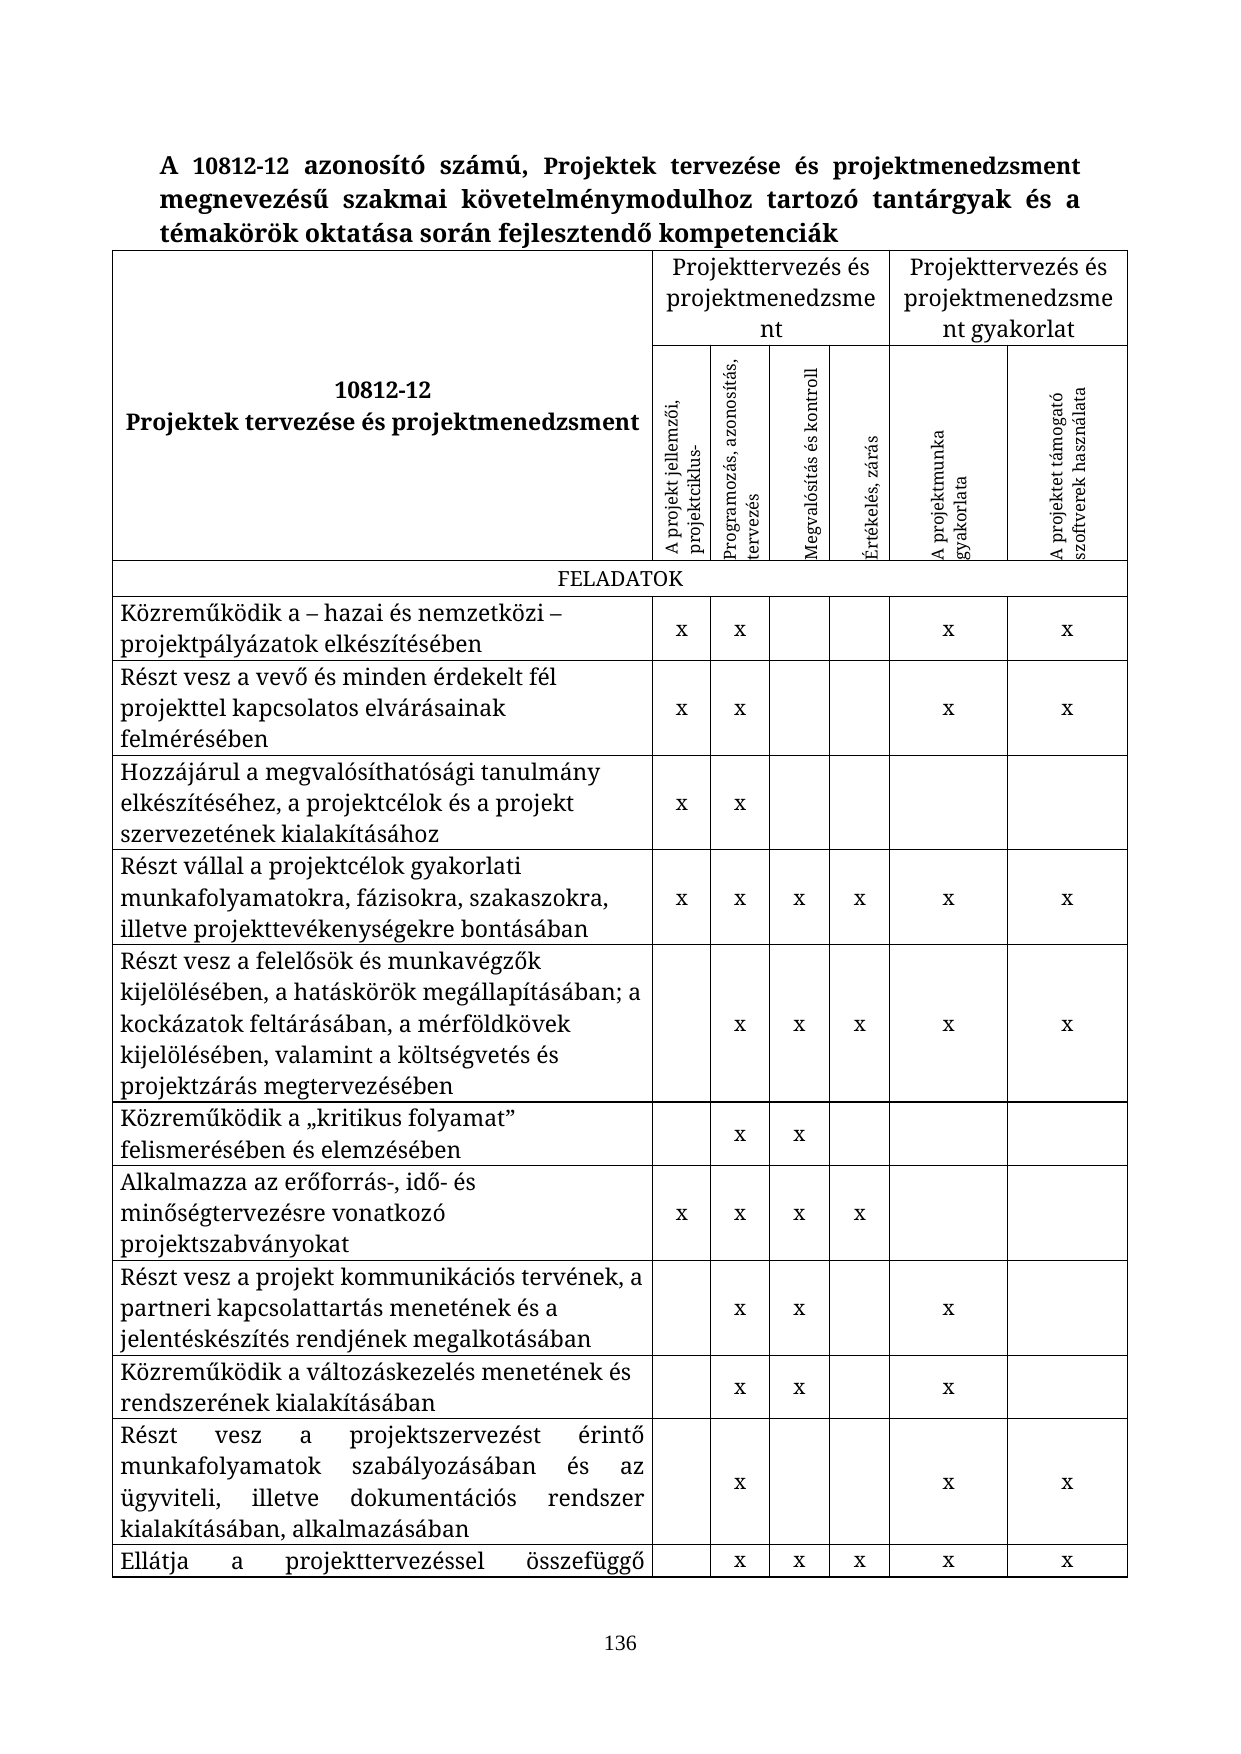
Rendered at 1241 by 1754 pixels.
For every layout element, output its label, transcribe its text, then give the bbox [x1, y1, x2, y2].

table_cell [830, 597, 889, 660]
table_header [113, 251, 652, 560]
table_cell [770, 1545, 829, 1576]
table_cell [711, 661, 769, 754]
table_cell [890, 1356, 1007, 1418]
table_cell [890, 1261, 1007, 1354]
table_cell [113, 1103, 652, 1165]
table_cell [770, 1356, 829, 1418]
text A 10812-12 azonosító számú, Projektek tervezése és projektmenedzsment megnevezésű szakmai követelménymodulhoz tartozó tantárgyak és a témakörök oktatása során fejlesztendő kompetenciák [159, 148, 1081, 250]
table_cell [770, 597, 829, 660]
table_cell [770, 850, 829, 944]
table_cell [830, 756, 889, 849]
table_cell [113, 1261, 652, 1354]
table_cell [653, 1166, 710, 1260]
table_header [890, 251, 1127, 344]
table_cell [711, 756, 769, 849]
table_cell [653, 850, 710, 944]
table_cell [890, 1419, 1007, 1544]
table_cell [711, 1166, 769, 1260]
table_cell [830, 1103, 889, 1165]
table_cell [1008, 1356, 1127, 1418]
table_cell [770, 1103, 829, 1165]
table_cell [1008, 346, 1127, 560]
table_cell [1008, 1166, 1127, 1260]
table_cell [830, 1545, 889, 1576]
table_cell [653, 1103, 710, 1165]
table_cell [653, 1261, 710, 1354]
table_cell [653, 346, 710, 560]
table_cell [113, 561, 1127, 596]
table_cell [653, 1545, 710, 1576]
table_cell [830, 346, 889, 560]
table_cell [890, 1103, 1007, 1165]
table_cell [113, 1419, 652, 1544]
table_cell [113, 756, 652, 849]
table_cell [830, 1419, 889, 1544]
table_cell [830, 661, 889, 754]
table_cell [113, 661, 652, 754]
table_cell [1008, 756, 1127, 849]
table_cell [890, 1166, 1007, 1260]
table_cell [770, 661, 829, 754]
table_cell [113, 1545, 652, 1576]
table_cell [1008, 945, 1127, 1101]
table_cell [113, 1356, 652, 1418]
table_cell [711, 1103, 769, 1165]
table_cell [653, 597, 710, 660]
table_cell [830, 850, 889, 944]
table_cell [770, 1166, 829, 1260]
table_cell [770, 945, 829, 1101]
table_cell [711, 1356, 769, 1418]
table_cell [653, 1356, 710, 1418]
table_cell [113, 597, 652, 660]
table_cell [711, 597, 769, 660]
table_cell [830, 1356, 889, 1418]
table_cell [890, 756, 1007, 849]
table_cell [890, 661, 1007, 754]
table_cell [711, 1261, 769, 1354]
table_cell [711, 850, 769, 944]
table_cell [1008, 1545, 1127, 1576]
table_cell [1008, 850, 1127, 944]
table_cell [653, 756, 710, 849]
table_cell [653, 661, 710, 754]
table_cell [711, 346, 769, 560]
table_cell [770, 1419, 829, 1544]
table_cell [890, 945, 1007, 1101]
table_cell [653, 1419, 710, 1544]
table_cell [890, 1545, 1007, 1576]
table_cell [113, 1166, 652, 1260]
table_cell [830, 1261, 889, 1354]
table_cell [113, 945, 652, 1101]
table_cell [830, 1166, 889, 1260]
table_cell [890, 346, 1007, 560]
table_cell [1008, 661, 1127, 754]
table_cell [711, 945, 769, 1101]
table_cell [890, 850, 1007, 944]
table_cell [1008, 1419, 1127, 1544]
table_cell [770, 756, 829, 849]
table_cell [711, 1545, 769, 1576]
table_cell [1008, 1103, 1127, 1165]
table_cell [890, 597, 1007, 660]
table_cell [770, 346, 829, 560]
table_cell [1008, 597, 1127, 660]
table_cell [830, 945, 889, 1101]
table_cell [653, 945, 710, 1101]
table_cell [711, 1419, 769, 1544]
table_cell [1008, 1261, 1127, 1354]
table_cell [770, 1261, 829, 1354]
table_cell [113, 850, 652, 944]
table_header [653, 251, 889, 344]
